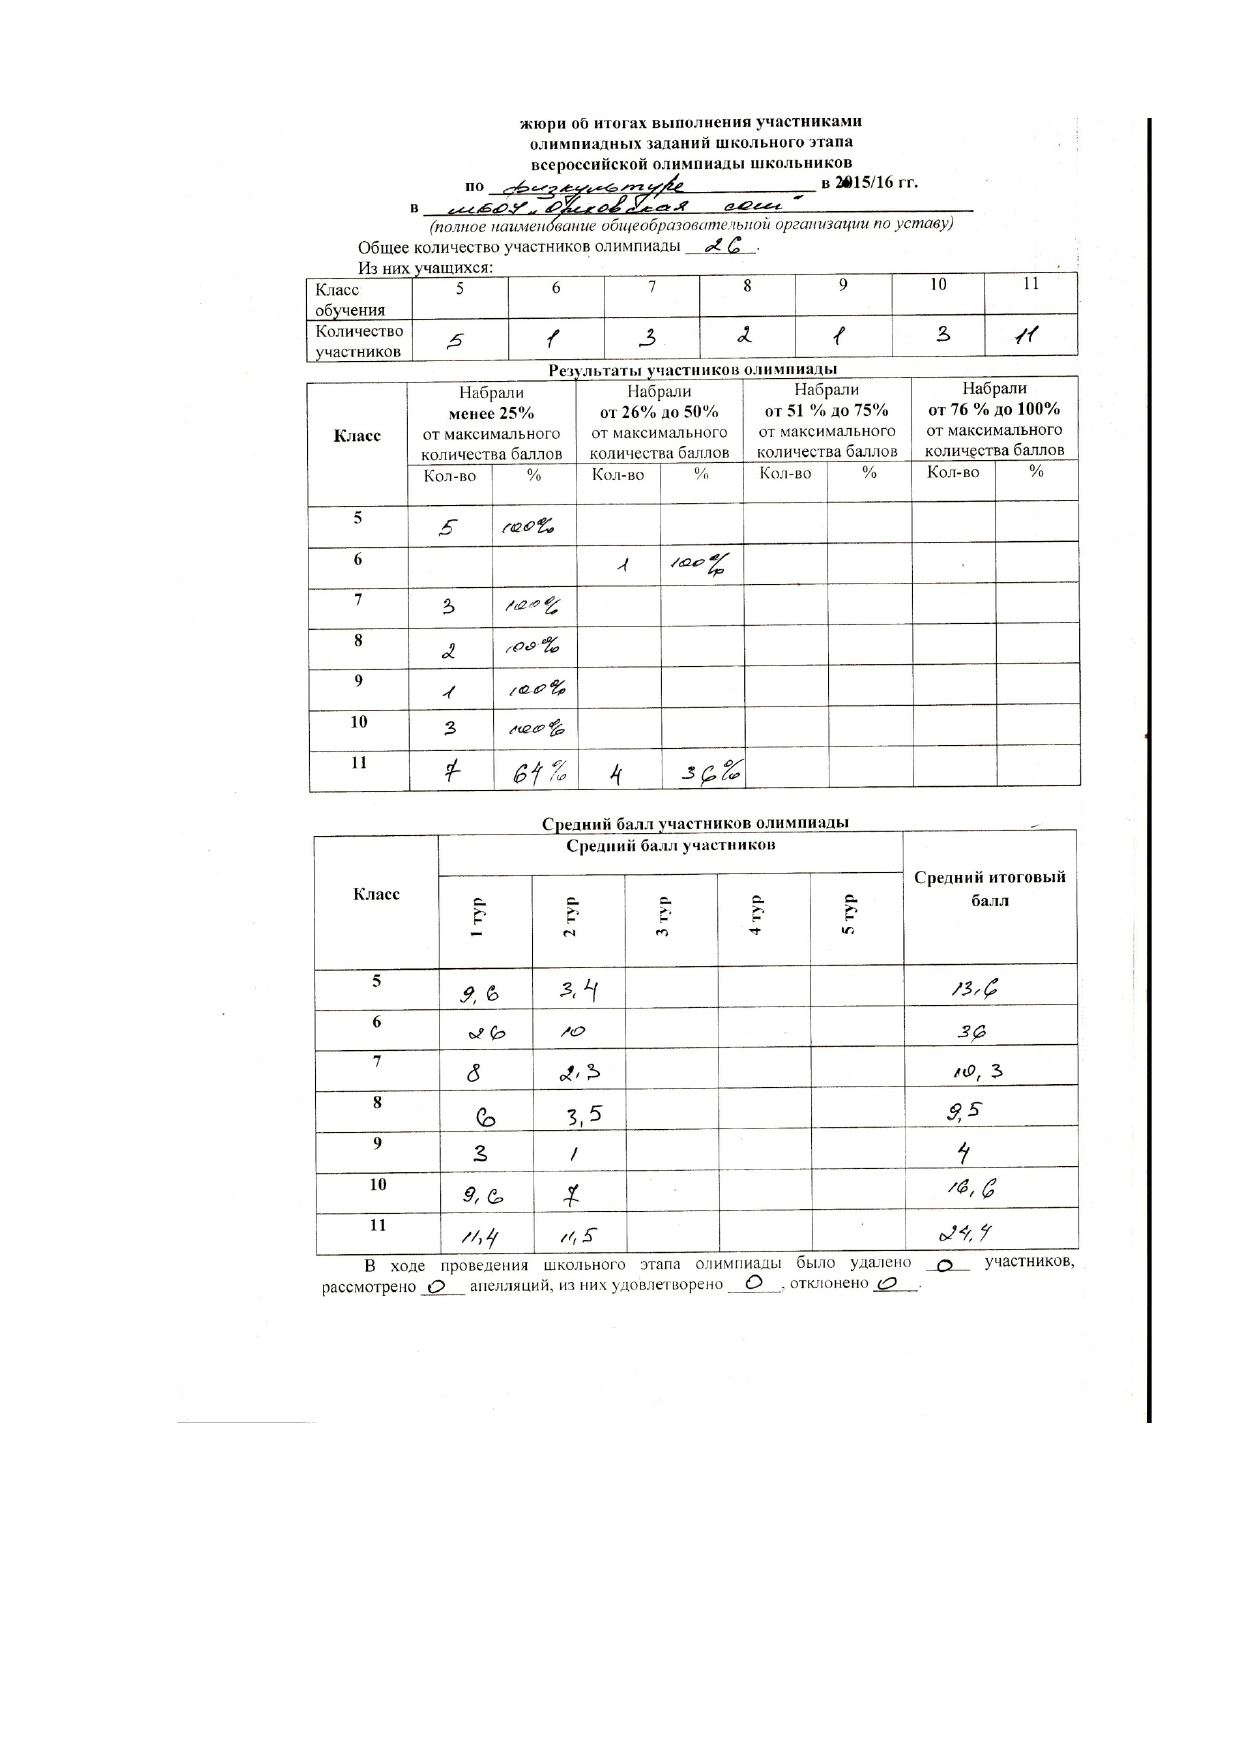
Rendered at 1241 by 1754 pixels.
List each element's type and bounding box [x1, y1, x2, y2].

picture [177, 118, 1152, 1423]
